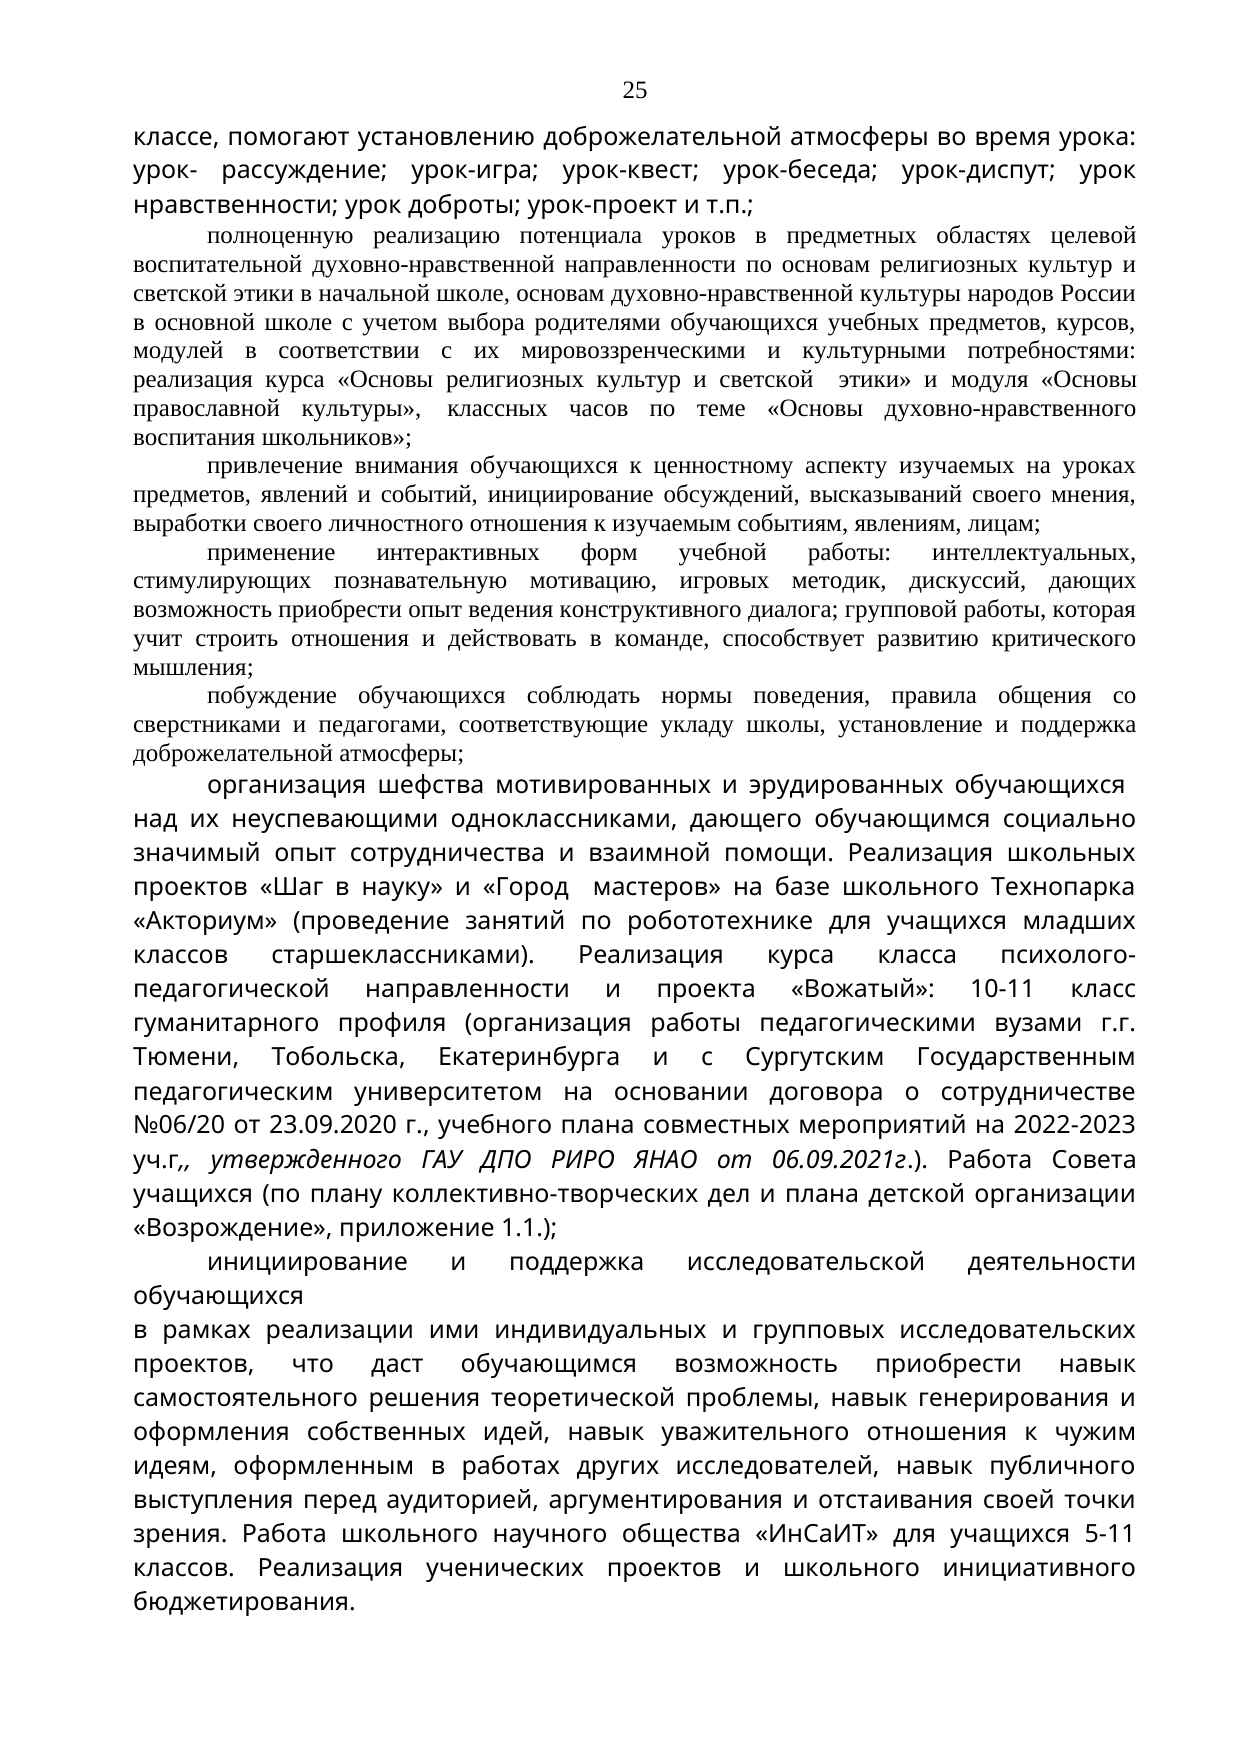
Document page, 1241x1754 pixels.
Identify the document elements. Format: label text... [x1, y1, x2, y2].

text полноценную реализацию потенциала уроков в предметных областях целевой воспитательной духовно-нравственной направленности по основам религиозных культур и светской этики в начальной школе, основам духовно-нравственной культуры народов России в основной школе с учетом выбора родителями обучающихся учебных предметов, курсов, модулей в соответствии с их мировоззренческими и культурными потребностями: реализация курса «Основы религиозных культур и светской этики» и модуля «Основы православной культуры», классных часов по теме «Основы духовно-нравственного воспитания школьников»; [133, 220, 1137, 450]
text инициирование и поддержка исследовательской деятельности обучающихся в рамках реализации ими индивидуальных и групповых исследовательских проектов, что даст обучающимся возможность приобрести навык самостоятельного решения теоретической проблемы, навык генерирования и оформления собственных идей, навык уважительного отношения к чужим идеям, оформленным в работах других исследователей, навык публичного выступления перед аудиторией, аргументирования и отстаивания своей точки зрения. Работа школьного научного общества «ИнСаИТ» для учащихся 5-11 классов. Реализация ученических проектов и школьного инициативного бюджетирования. [133, 1243, 1137, 1618]
text побуждение обучающихся соблюдать нормы поведения, правила общения со сверстниками и педагогами, соответствующие укладу школы, установление и поддержка доброжелательной атмосферы; [133, 680, 1137, 767]
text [133, 118, 1137, 220]
text применение интерактивных форм учебной работы: интеллектуальных, стимулирующих познавательную мотивацию, игровых методик, дискуссий, дающих возможность приобрести опыт ведения конструктивного диалога; групповой работы, которая учит строить отношения и действовать в команде, способствует развитию критического мышления; [133, 537, 1137, 680]
text привлечение внимания обучающихся к ценностному аспекту изучаемых на уроках предметов, явлений и событий, инициирование обсуждений, высказываний своего мнения, выработки своего личностного отношения к изучаемым событиям, явлениям, лицам; [133, 450, 1137, 537]
text организация шефства мотивированных и эрудированных обучающихся над их неуспевающими одноклассниками, дающего обучающимся социально значимый опыт сотрудничества и взаимной помощи. Реализация школьных проектов «Шаг в науку» и «Город мастеров» на базе школьного Технопарка «Акториум» (проведение занятий по робототехнике для учащихся младших классов старшеклассниками). Реализация курса класса психолого-педагогической направленности и проекта «Вожатый»: 10-11 класс гуманитарного профиля (организация работы педагогическими вузами г.г. Тюмени, Тобольска, Екатеринбурга и с Сургутским Государственным педагогическим университетом на основании договора о сотрудничестве №06/20 от 23.09.2020 г., учебного плана совместных мероприятий на 2022-2023 уч.г,, утвержденного ГАУ ДПО РИРО ЯНАО от 06.09.2021г.). Работа Совета учащихся (по плану коллективно-творческих дел и плана детской организации «Возрождение», приложение 1.1.); [133, 767, 1137, 1243]
